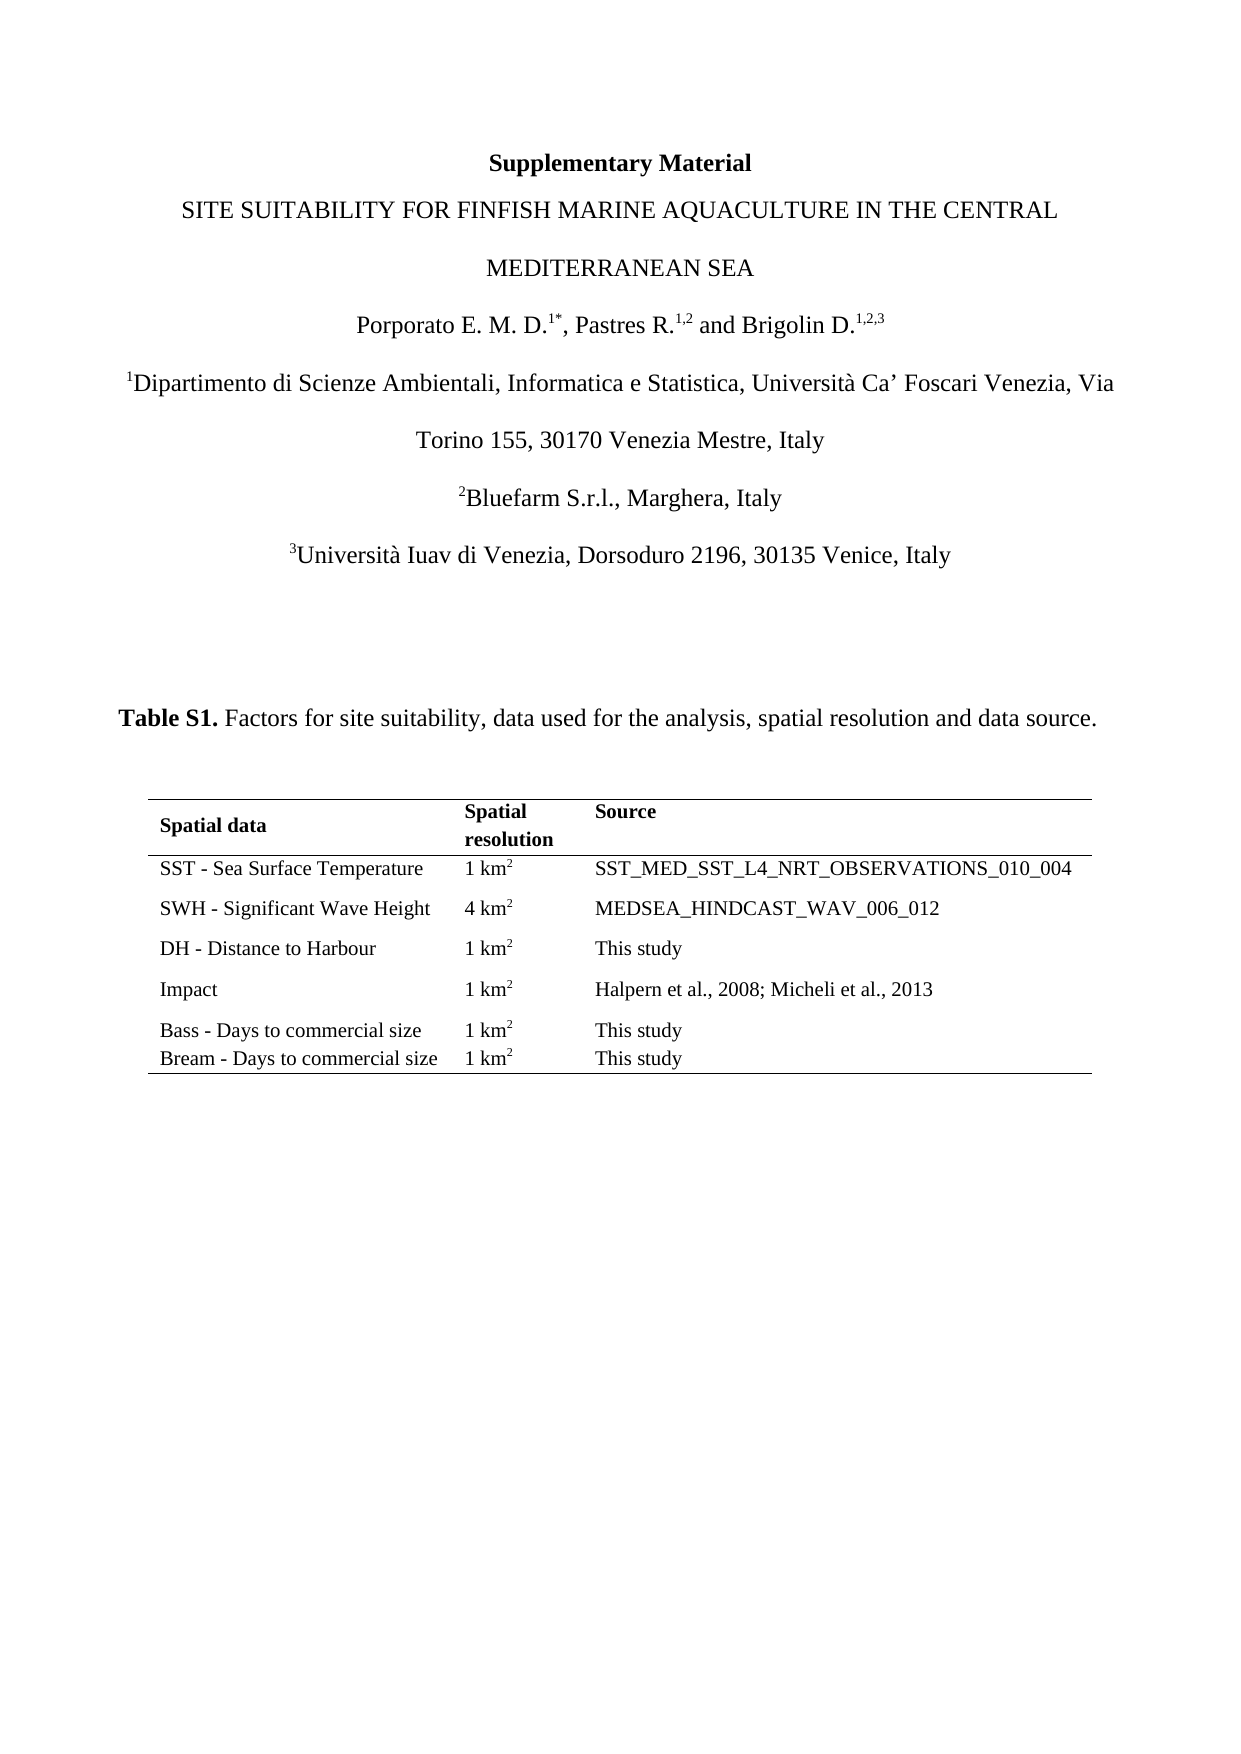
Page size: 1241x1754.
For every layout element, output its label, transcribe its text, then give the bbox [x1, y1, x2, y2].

table_cell SST - Sea Surface Temperature [148, 856, 453, 884]
table_cell Halpern et al., 2008; Micheli et al., 2013 [584, 964, 1092, 1017]
table_cell 1 km2 [453, 936, 583, 964]
table_cell 1 km2 [453, 964, 583, 1017]
text Porporato E. M. D.1*, Pastres R.1,2 and Brigolin D.1,2,3 [118, 310, 1122, 339]
table_cell 1 km2 [453, 1018, 583, 1045]
table_cell 1 km2 [453, 1045, 583, 1073]
table_cell Bream - Days to commercial size [148, 1045, 453, 1073]
table_cell SWH - Significant Wave Height [148, 884, 453, 936]
table_cell MEDSEA_HINDCAST_WAV_006_012 [584, 884, 1092, 936]
table_cell Impact [148, 964, 453, 1017]
text 2Bluefarm S.r.l., Marghera, Italy [118, 483, 1122, 512]
table_header Spatial resolution [453, 800, 583, 855]
table_cell This study [584, 936, 1092, 964]
table_cell Bass - Days to commercial size [148, 1018, 453, 1045]
table_cell This study [584, 1018, 1092, 1045]
text Table S1. Factors for site suitability, data used for the analysis, spatial resolution and data source. [118, 703, 1122, 732]
text Supplementary Material [118, 148, 1122, 176]
table_header Spatial data [148, 800, 453, 855]
text SITE SUITABILITY FOR FINFISH MARINE AQUACULTURE IN THE CENTRAL MEDITERRANEAN SEA [118, 195, 1122, 282]
table_header Source [584, 800, 1092, 855]
text 1Dipartimento di Scienze Ambientali, Informatica e Statistica, Università Ca’ Foscari Venezia, Via Torino 155, 30170 Venezia Mestre, Italy [118, 368, 1122, 454]
table_cell DH - Distance to Harbour [148, 936, 453, 964]
table_cell 1 km2 [453, 856, 583, 884]
text 3Università Iuav di Venezia, Dorsoduro 2196, 30135 Venice, Italy [118, 540, 1122, 569]
table_cell 4 km2 [453, 884, 583, 936]
table_cell SST_MED_SST_L4_NRT_OBSERVATIONS_010_004 [584, 856, 1092, 884]
table_cell This study [584, 1045, 1092, 1073]
